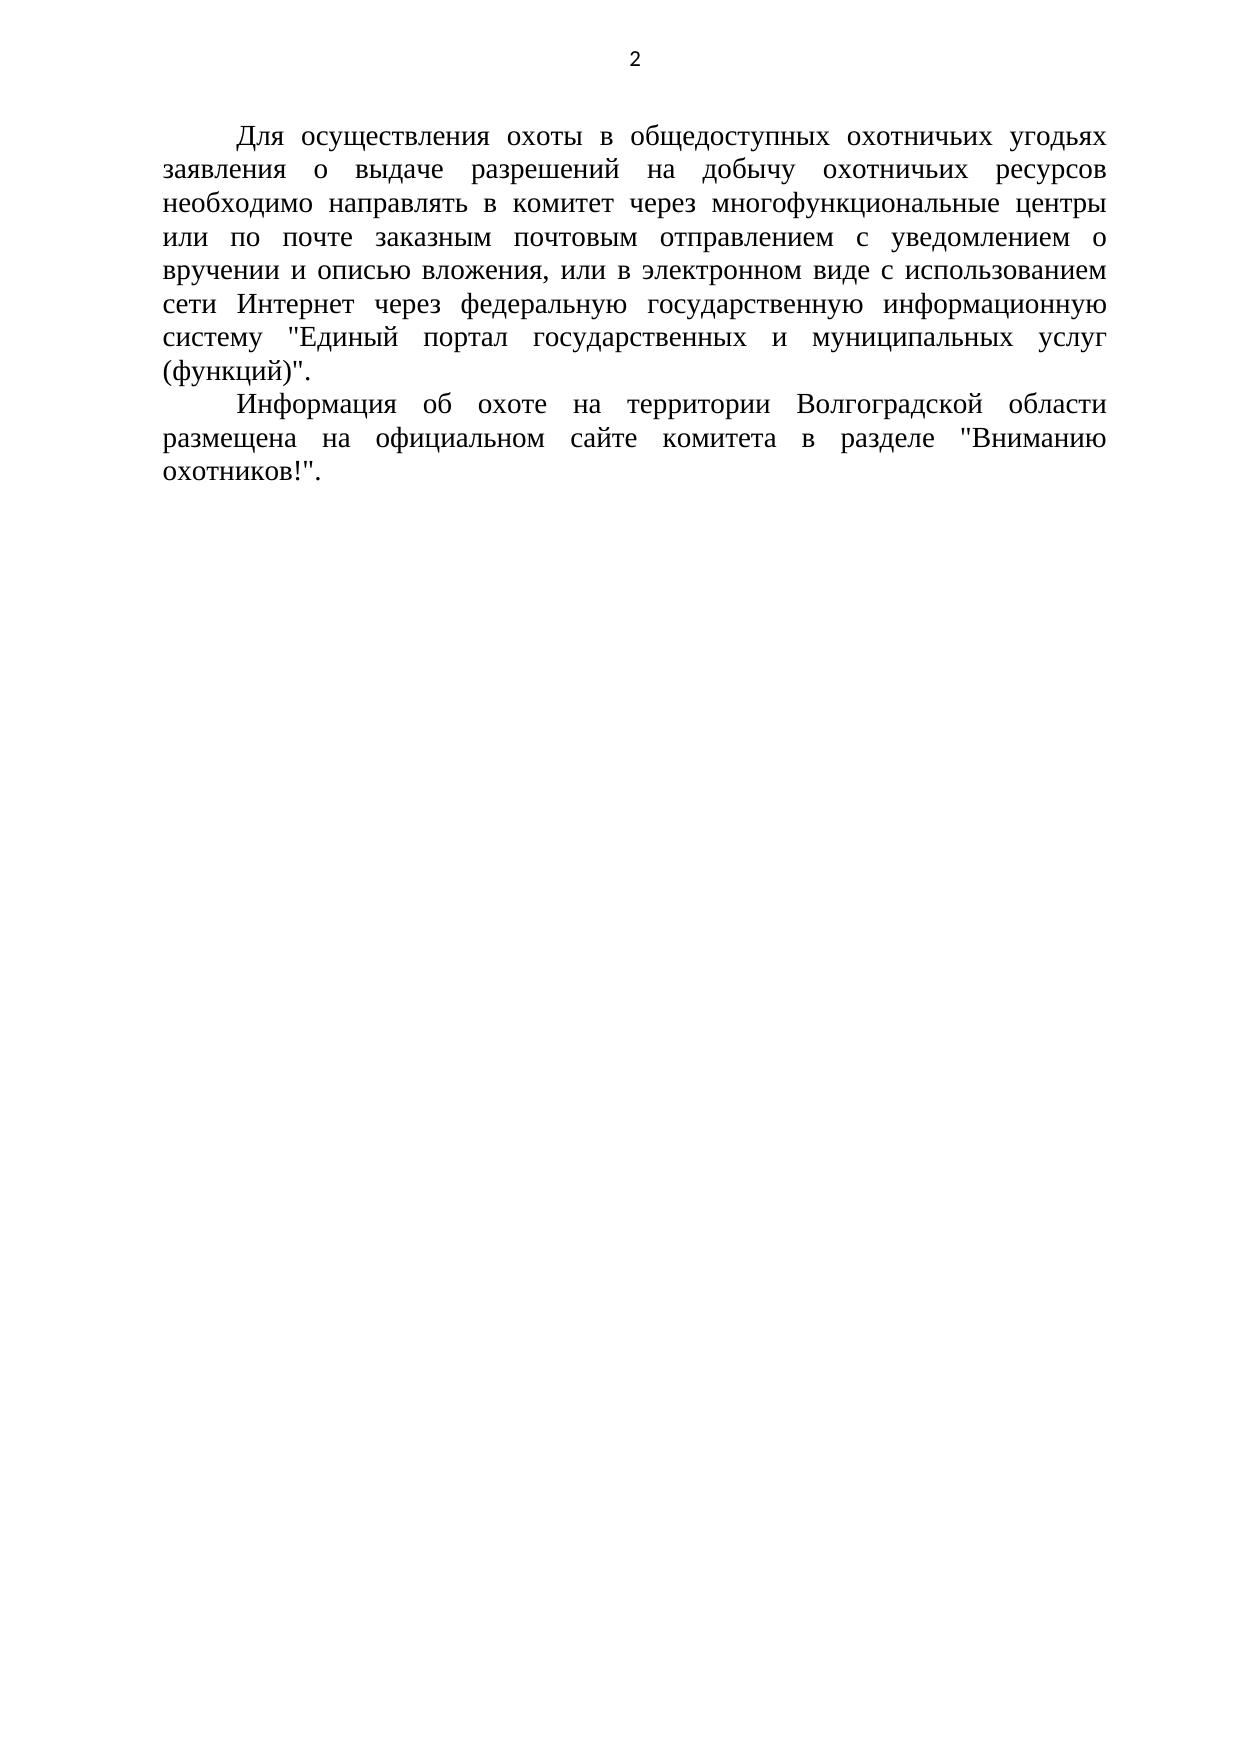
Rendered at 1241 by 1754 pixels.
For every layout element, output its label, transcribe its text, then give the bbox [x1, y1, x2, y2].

text Информация об охоте на территории Волгоградской области размещена на официальном сайте комитета в разделе "Вниманию охотников!". [162, 386, 1107, 487]
text Для осуществления охоты в общедоступных охотничьих угодьях заявления о выдаче разрешений на добычу охотничьих ресурсов необходимо направлять в комитет через многофункциональные центры или по почте заказным почтовым отправлением с уведомлением о вручении и описью вложения, или в электронном виде с использованием сети Интернет через федеральную государственную информационную систему "Единый портал государственных и муниципальных услуг (функций)". [162, 118, 1107, 386]
